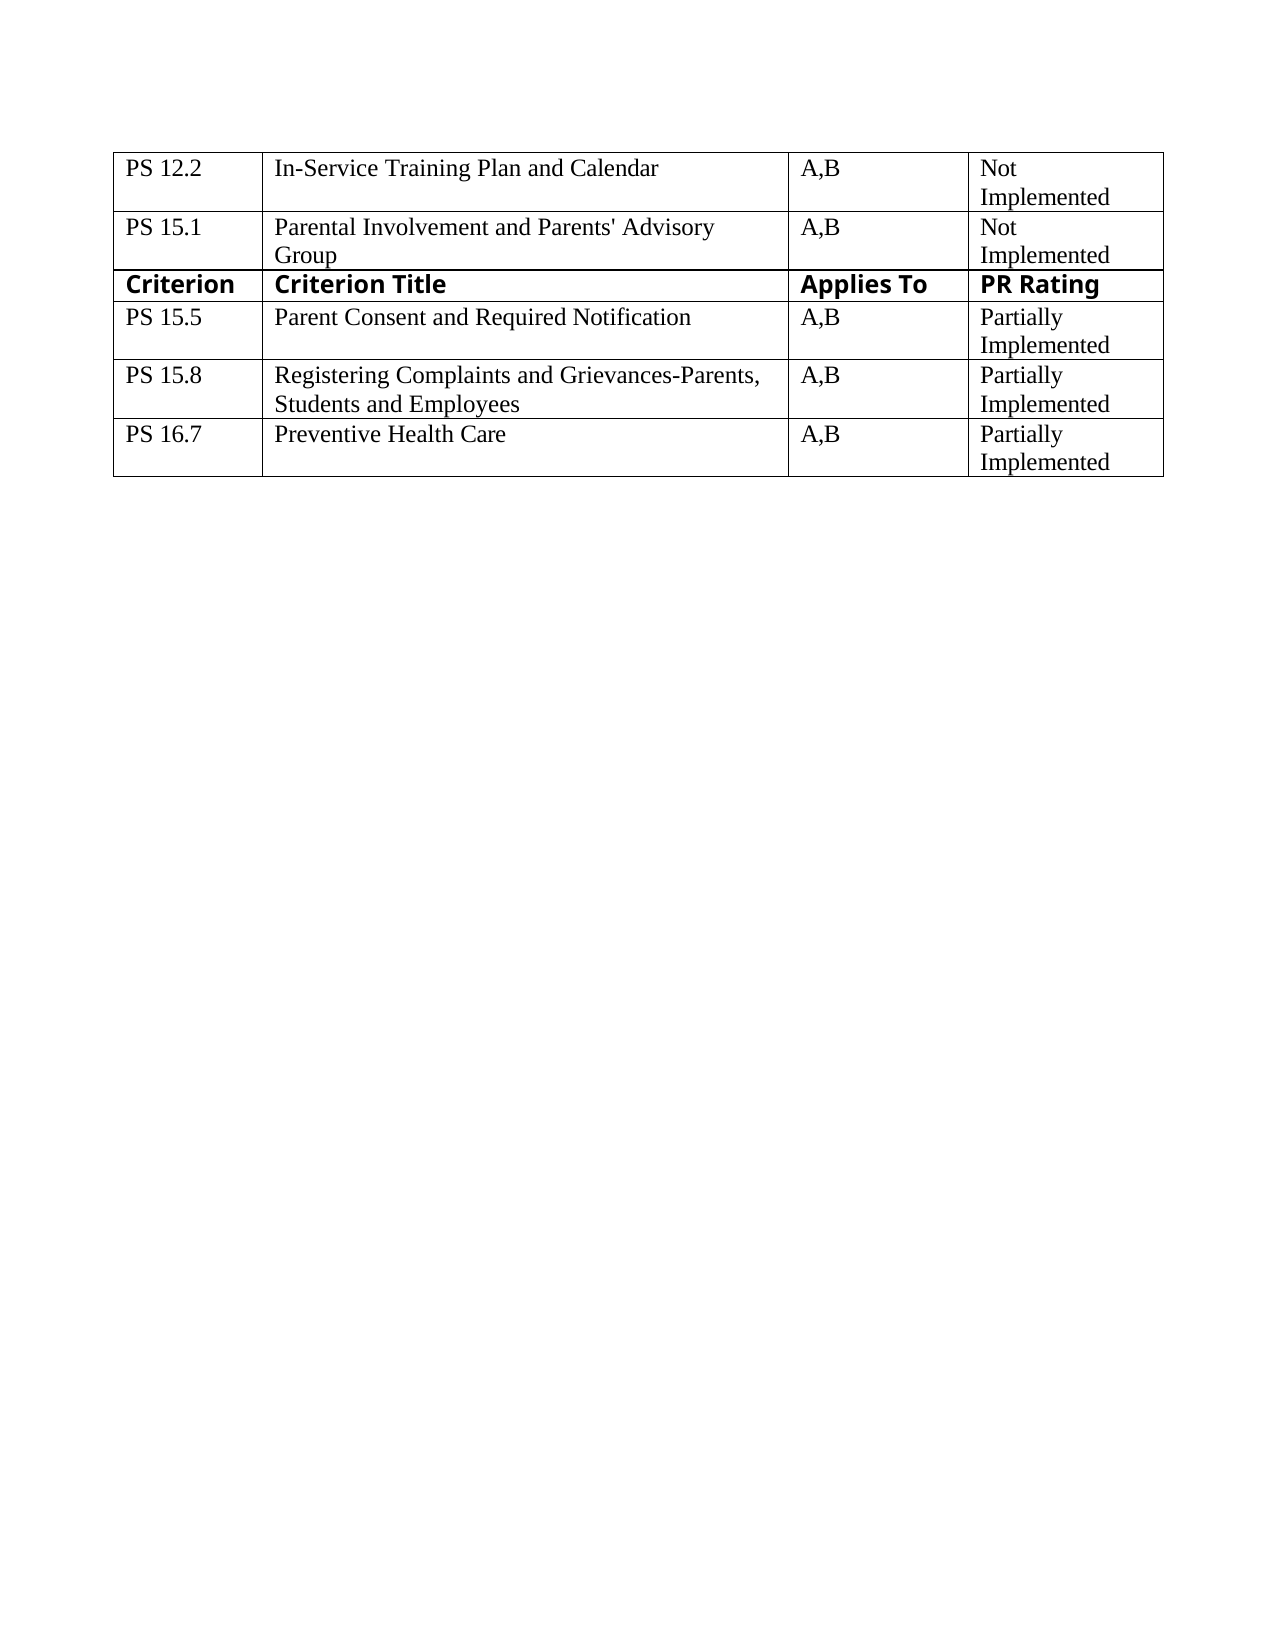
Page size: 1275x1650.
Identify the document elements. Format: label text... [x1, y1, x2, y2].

table_cell Preventive Health Care [263, 419, 788, 476]
table_cell PS 12.2 [114, 153, 262, 211]
table_cell A,B [789, 302, 968, 359]
table_header PR Rating [969, 271, 1163, 301]
table_cell Not Implemented [969, 212, 1163, 269]
table_cell A,B [789, 360, 968, 418]
table_cell Partially Implemented [969, 360, 1163, 418]
table_cell PS 15.1 [114, 212, 262, 269]
table_cell PS 15.8 [114, 360, 262, 418]
table_cell Parent Consent and Required Notification [263, 302, 788, 359]
table_header Applies To [789, 271, 968, 301]
table_header Criterion Title [263, 271, 788, 301]
table_cell A,B [789, 153, 968, 211]
table_cell Parental Involvement and Parents' Advisory Group [263, 212, 788, 269]
table_cell Partially Implemented [969, 419, 1163, 476]
table_cell Registering Complaints and Grievances-Parents, Students and Employees [263, 360, 788, 418]
table_cell PS 16.7 [114, 419, 262, 476]
table_cell In-Service Training Plan and Calendar [263, 153, 788, 211]
table_cell Not Implemented [969, 153, 1163, 211]
table_cell A,B [789, 212, 968, 269]
table_header Criterion [114, 271, 262, 301]
table_cell A,B [789, 419, 968, 476]
table_cell PS 15.5 [114, 302, 262, 359]
table_cell Partially Implemented [969, 302, 1163, 359]
